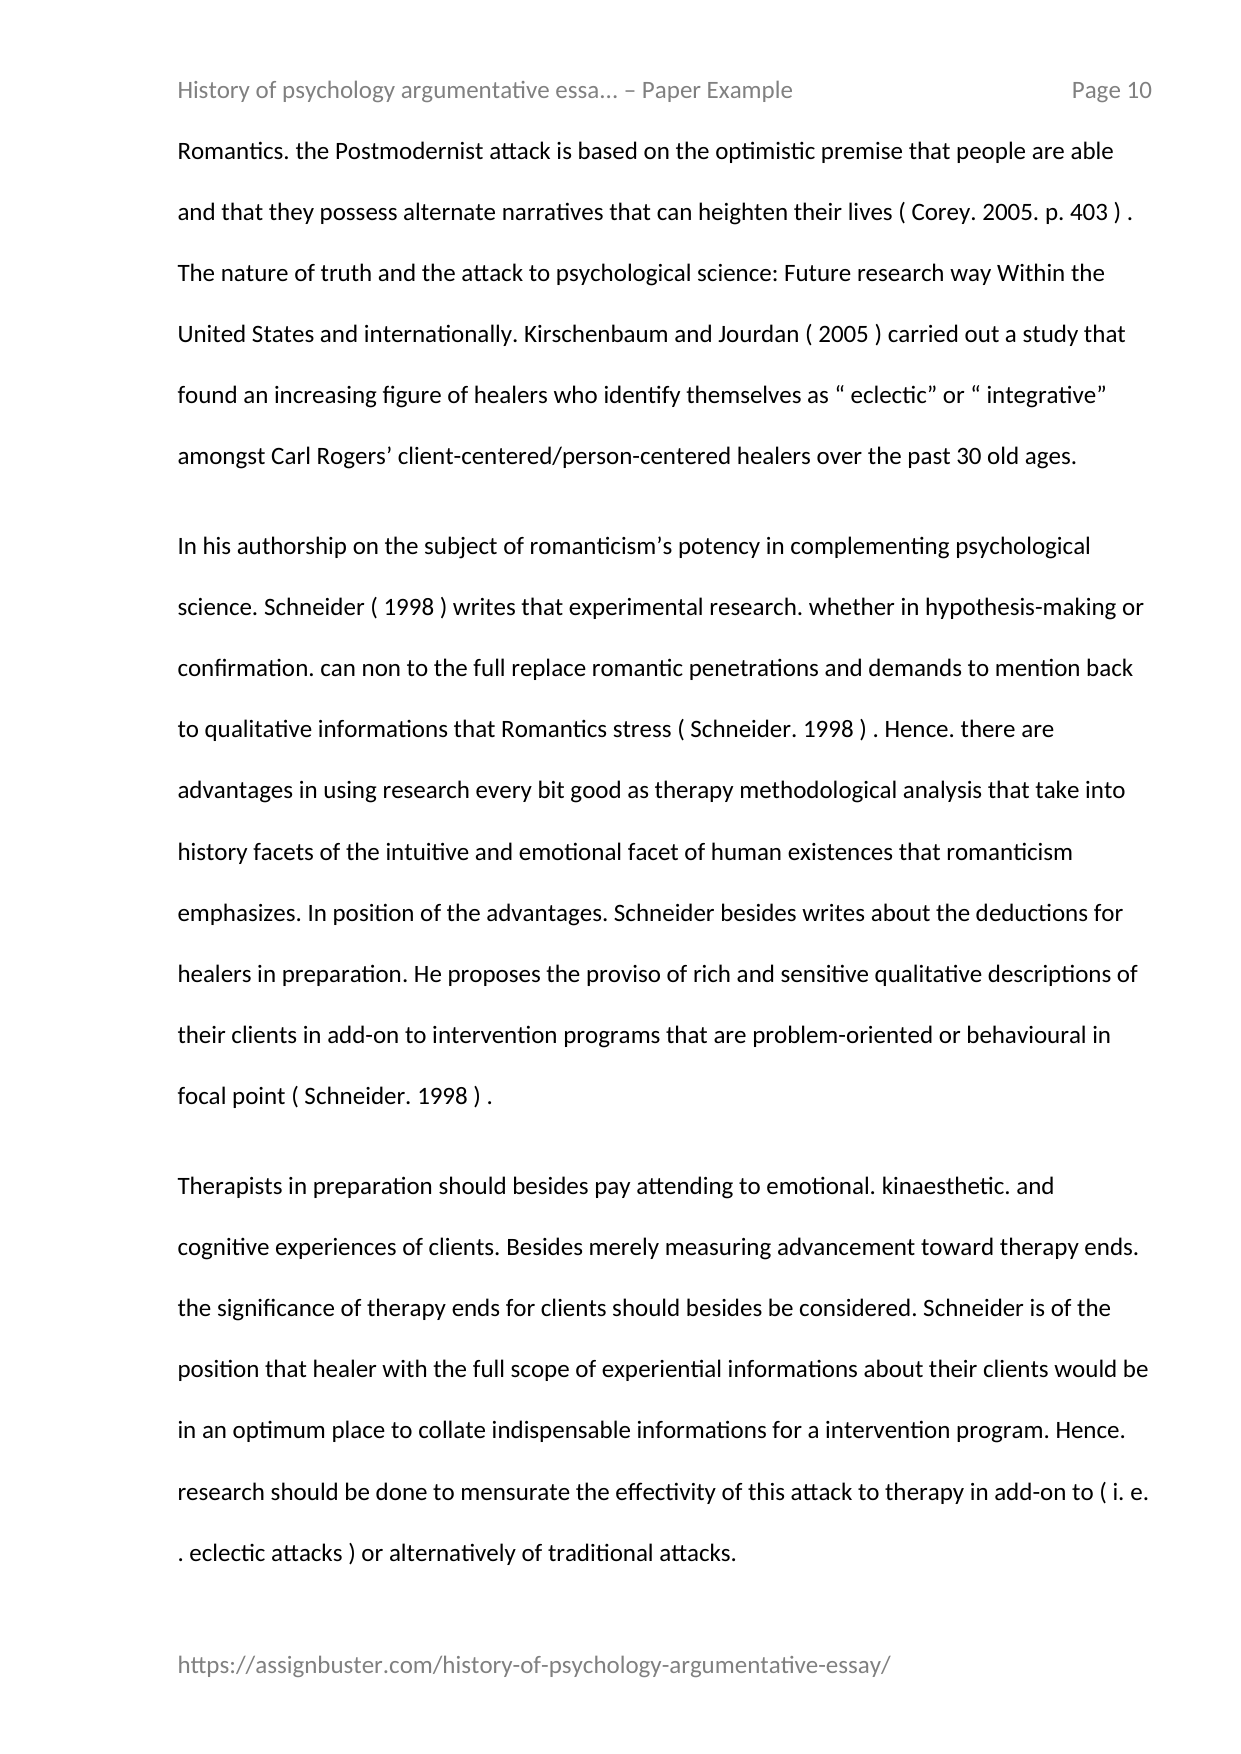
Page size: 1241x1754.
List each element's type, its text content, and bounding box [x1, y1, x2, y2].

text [177, 135, 1152, 471]
text In his authorship on the subject of romanticism’s potency in complementing psychological science. Schneider ( 1998 ) writes that experimental research. whether in hypothesis-making or confirmation. can non to the full replace romantic penetrations and demands to mention back to qualitative informations that Romantics stress ( Schneider. 1998 ) . Hence. there are advantages in using research every bit good as therapy methodological analysis that take into history facets of the intuitive and emotional facet of human existences that romanticism emphasizes. In position of the advantages. Schneider besides writes about the deductions for healers in preparation. He proposes the proviso of rich and sensitive qualitative descriptions of their clients in add-on to intervention programs that are problem-oriented or behavioural in focal point ( Schneider. 1998 ) . [177, 531, 1152, 1110]
text Therapists in preparation should besides pay attending to emotional. kinaesthetic. and cognitive experiences of clients. Besides merely measuring advancement toward therapy ends. the significance of therapy ends for clients should besides be considered. Schneider is of the position that healer with the full scope of experiential informations about their clients would be in an optimum place to collate indispensable informations for a intervention program. Hence. research should be done to mensurate the effectivity of this attack to therapy in add-on to ( i. e. . eclectic attacks ) or alternatively of traditional attacks. [177, 1170, 1152, 1567]
